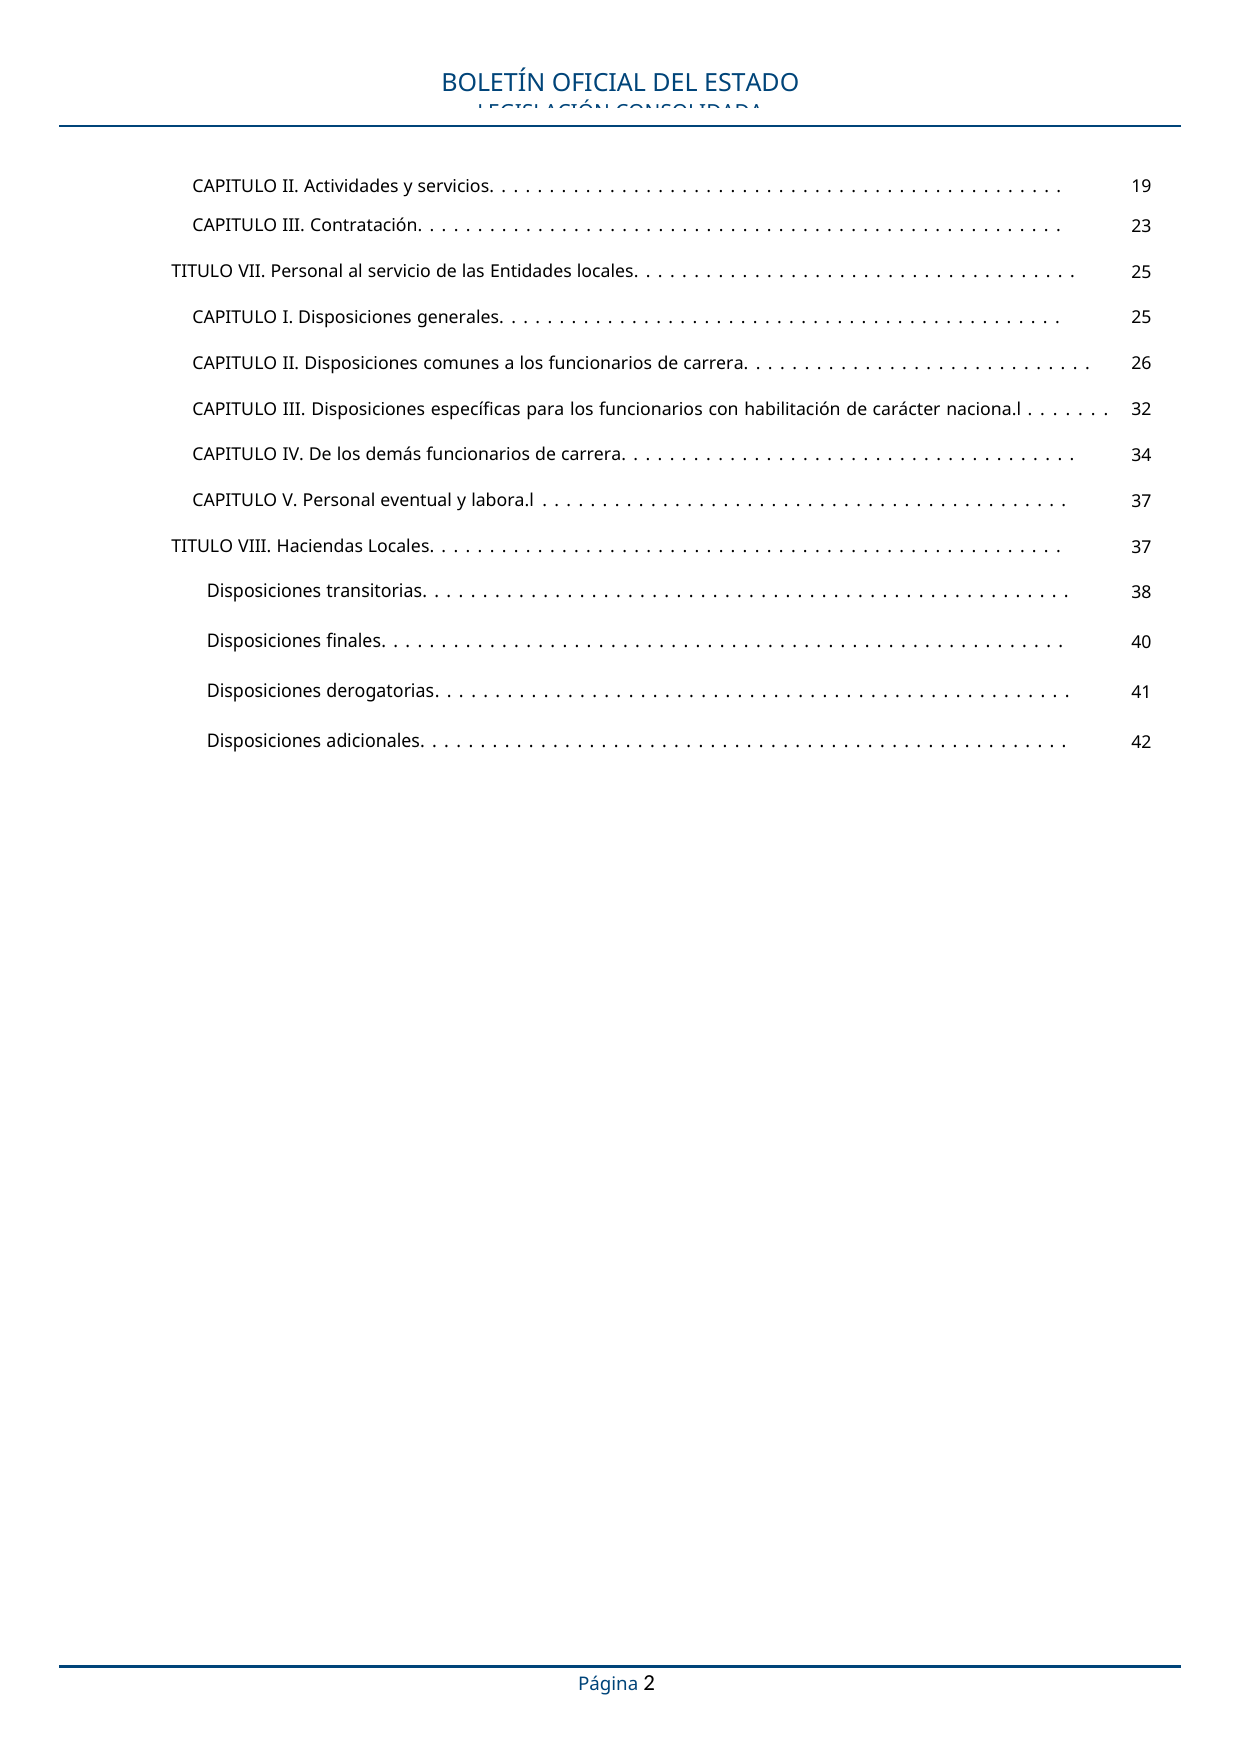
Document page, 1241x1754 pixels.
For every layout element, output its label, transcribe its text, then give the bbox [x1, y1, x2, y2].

table_cell CAPITULO V. Personal eventual y labora.l . . . . . . . . . . . . . . . . . . . . . . . . . . . . . . . . . . . . . . . . . . . . [147, 486, 1110, 531]
table_cell Disposiciones transitorias. . . . . . . . . . . . . . . . . . . . . . . . . . . . . . . . . . . . . . . . . . . . . . . . . . . . . . [147, 577, 1110, 624]
table_cell 34 [1110, 440, 1176, 486]
table_cell 25 [1110, 302, 1176, 348]
table_cell CAPITULO III. Disposiciones específicas para los funcionarios con habilitación de carácter naciona.l . . . . . . . [147, 394, 1110, 440]
table_header 19 [1110, 172, 1176, 211]
table_cell 41 [1110, 675, 1176, 724]
table_header CAPITULO II. Actividades y servicios. . . . . . . . . . . . . . . . . . . . . . . . . . . . . . . . . . . . . . . . . . . . . . . . [147, 172, 1110, 211]
table_cell Disposiciones adicionales. . . . . . . . . . . . . . . . . . . . . . . . . . . . . . . . . . . . . . . . . . . . . . . . . . . . . . [147, 725, 1110, 765]
table_cell 37 [1110, 531, 1176, 577]
table_cell CAPITULO IV. De los demás funcionarios de carrera. . . . . . . . . . . . . . . . . . . . . . . . . . . . . . . . . . . . . . [147, 440, 1110, 486]
table_cell 37 [1110, 486, 1176, 531]
table_cell 38 [1110, 577, 1176, 624]
table_cell 23 [1110, 211, 1176, 256]
table_cell 25 [1110, 256, 1176, 302]
table_cell Disposiciones finales. . . . . . . . . . . . . . . . . . . . . . . . . . . . . . . . . . . . . . . . . . . . . . . . . . . . . . . . . [147, 625, 1110, 674]
table_cell 26 [1110, 348, 1176, 394]
table_cell Disposiciones derogatorias. . . . . . . . . . . . . . . . . . . . . . . . . . . . . . . . . . . . . . . . . . . . . . . . . . . . . [147, 675, 1110, 724]
table_cell 32 [1110, 394, 1176, 440]
table_cell TITULO VIII. Haciendas Locales. . . . . . . . . . . . . . . . . . . . . . . . . . . . . . . . . . . . . . . . . . . . . . . . . . . . . [147, 531, 1110, 577]
table_cell 40 [1110, 625, 1176, 674]
table_cell CAPITULO II. Disposiciones comunes a los funcionarios de carrera. . . . . . . . . . . . . . . . . . . . . . . . . . . . . [147, 348, 1110, 394]
table_cell 42 [1110, 725, 1176, 765]
table_cell TITULO VII. Personal al servicio de las Entidades locales. . . . . . . . . . . . . . . . . . . . . . . . . . . . . . . . . . . . . [147, 256, 1110, 302]
table_cell CAPITULO I. Disposiciones generales. . . . . . . . . . . . . . . . . . . . . . . . . . . . . . . . . . . . . . . . . . . . . . . [147, 302, 1110, 348]
table_cell CAPITULO III. Contratación. . . . . . . . . . . . . . . . . . . . . . . . . . . . . . . . . . . . . . . . . . . . . . . . . . . . . . [147, 211, 1110, 256]
